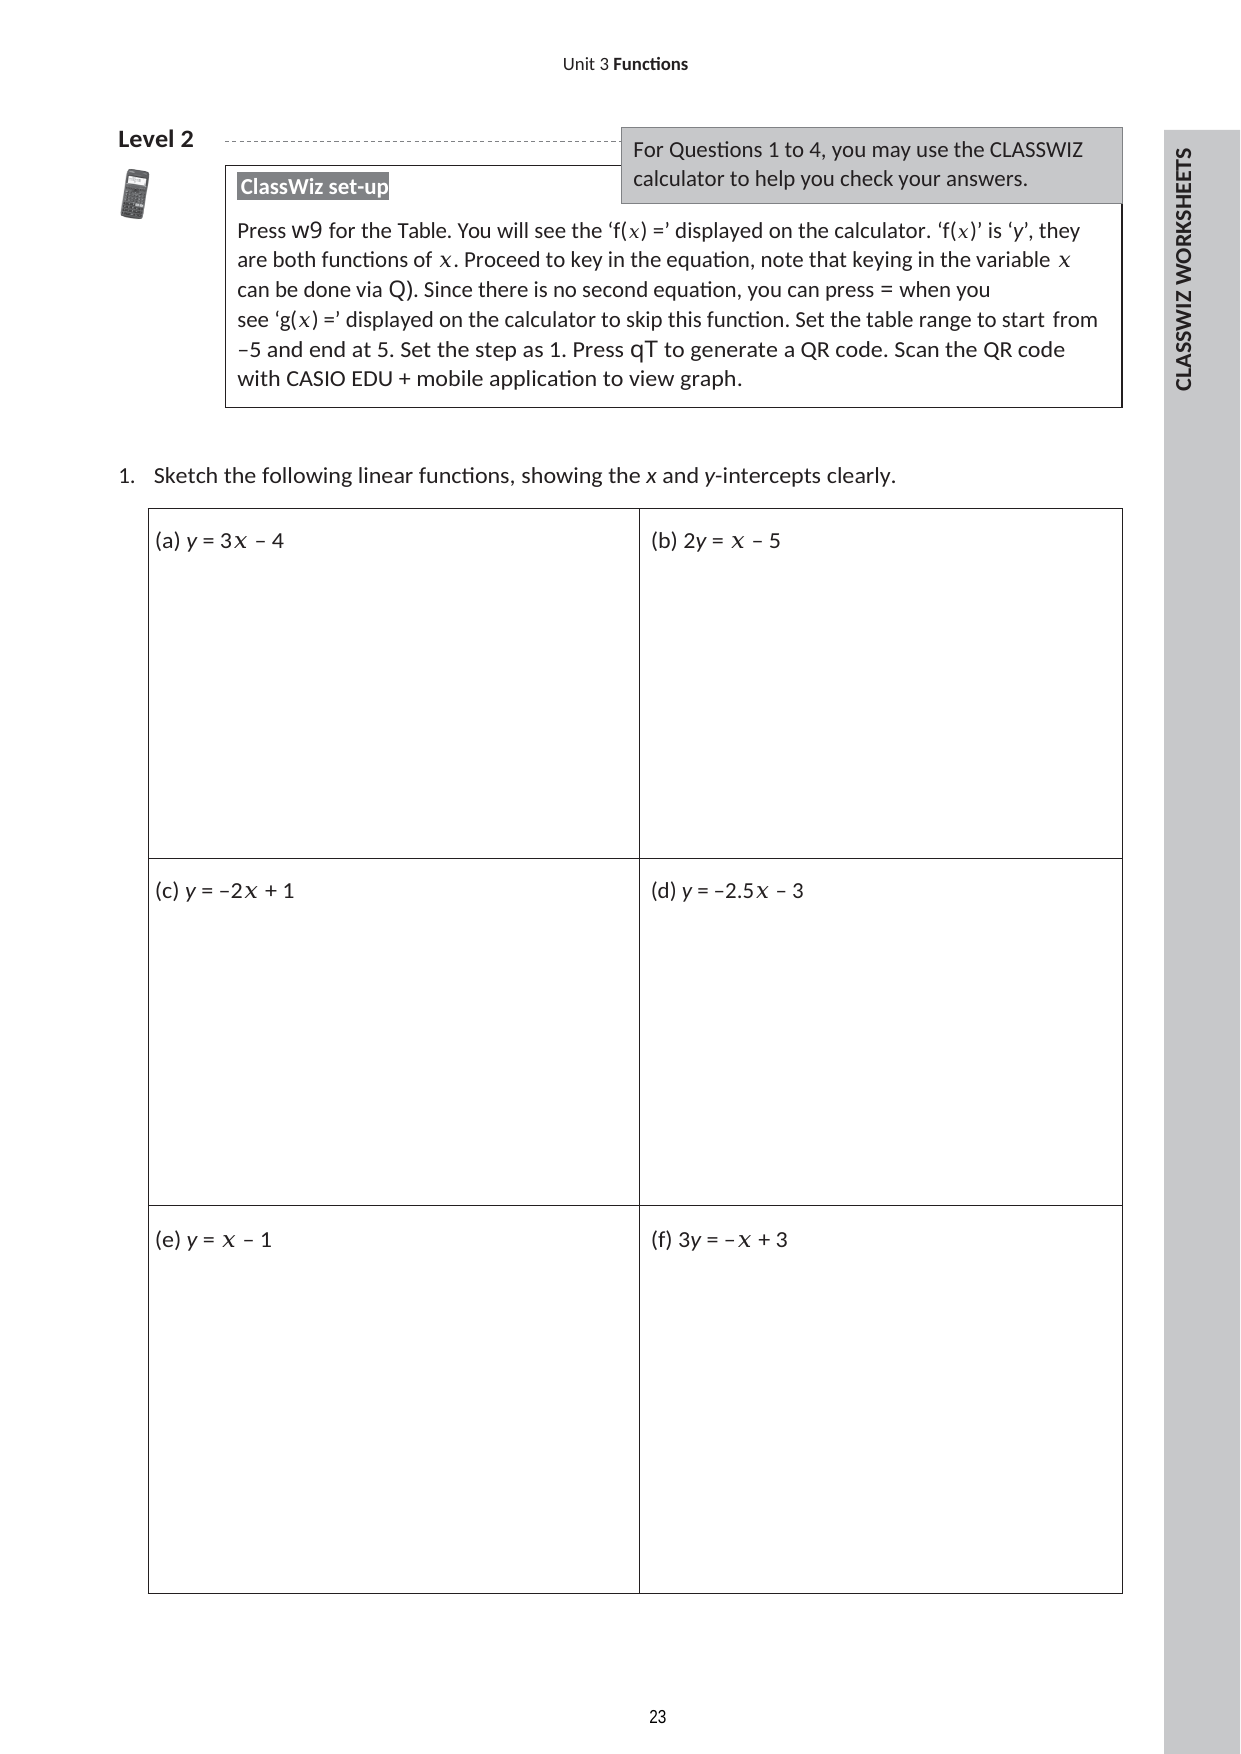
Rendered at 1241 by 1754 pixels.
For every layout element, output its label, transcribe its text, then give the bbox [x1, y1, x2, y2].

list Sketch the following linear functions, showing the x and y-intercepts clearly. [118, 462, 1164, 489]
subtitle Level 2 [118, 123, 1240, 153]
table_header (a) y = 3𝑥 – 4 [149, 509, 639, 858]
text Unit 3 Functions [75, 52, 1176, 75]
table_cell (c) y = –2𝑥 + 1 [149, 859, 639, 1205]
table_cell (e) y = 𝑥 – 1 [149, 1206, 639, 1593]
table_header (b) 2y = 𝑥 – 5 [640, 509, 1122, 858]
table_cell (d) y = –2.5𝑥 – 3 [640, 859, 1122, 1205]
table_cell (f) 3y = –𝑥 + 3 [640, 1206, 1122, 1593]
picture [118, 166, 150, 221]
